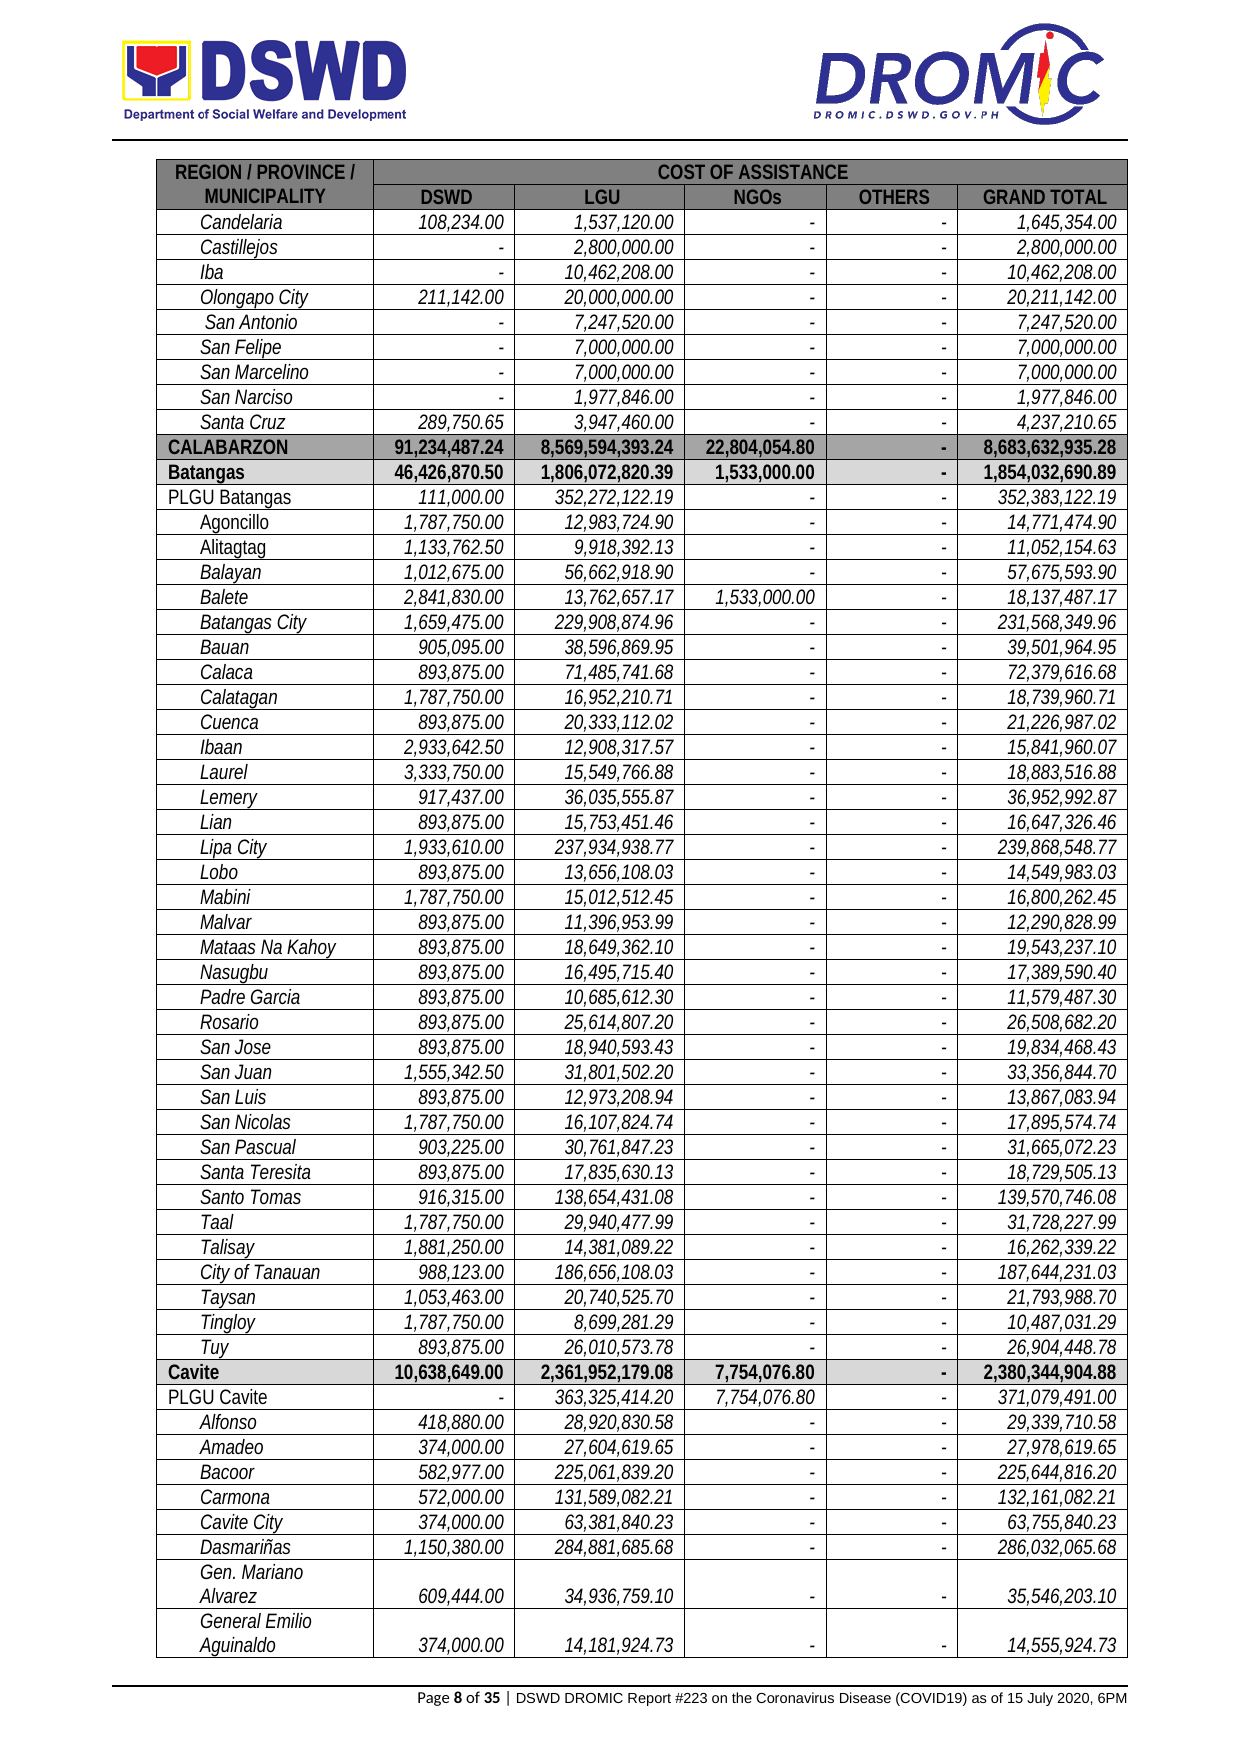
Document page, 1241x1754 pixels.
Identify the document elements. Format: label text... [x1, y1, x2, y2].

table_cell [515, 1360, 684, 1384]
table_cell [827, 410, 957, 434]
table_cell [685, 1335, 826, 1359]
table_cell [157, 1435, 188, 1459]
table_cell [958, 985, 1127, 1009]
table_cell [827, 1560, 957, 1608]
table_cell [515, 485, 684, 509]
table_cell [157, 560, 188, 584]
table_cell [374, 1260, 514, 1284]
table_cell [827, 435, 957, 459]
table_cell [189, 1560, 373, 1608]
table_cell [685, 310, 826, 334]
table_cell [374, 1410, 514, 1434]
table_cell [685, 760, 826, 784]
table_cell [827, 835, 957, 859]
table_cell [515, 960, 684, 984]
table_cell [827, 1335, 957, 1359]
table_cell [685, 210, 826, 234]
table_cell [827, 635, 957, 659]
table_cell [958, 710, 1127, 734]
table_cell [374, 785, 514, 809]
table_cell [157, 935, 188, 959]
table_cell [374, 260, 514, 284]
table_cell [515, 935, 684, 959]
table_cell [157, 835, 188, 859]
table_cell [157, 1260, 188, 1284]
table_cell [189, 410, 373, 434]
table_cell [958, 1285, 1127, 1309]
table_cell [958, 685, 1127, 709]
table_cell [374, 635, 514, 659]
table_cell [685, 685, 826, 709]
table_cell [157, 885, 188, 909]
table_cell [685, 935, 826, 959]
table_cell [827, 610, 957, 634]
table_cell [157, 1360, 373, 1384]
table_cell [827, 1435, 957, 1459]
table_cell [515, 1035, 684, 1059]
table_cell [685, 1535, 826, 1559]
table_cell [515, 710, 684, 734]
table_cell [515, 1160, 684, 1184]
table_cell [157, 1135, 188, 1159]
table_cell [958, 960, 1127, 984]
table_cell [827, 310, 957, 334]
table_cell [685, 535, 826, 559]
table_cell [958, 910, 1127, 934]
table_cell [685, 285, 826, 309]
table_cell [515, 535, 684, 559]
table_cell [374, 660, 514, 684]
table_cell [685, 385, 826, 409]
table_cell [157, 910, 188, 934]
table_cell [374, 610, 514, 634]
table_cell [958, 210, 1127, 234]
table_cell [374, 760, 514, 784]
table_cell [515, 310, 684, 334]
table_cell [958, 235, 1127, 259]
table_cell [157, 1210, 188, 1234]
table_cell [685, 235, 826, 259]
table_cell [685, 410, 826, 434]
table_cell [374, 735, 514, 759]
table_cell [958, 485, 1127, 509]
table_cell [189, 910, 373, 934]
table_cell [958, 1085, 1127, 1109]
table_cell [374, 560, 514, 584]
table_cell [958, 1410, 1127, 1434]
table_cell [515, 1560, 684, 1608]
table_cell OTHERS [827, 185, 957, 209]
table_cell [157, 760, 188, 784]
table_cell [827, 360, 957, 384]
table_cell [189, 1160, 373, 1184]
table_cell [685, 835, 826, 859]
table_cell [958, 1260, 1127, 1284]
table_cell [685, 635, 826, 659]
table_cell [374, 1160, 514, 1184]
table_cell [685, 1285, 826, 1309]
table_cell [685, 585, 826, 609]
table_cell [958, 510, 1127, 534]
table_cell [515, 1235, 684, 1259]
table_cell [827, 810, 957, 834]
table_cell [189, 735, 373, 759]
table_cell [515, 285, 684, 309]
table_header COST OF ASSISTANCE [374, 160, 1127, 184]
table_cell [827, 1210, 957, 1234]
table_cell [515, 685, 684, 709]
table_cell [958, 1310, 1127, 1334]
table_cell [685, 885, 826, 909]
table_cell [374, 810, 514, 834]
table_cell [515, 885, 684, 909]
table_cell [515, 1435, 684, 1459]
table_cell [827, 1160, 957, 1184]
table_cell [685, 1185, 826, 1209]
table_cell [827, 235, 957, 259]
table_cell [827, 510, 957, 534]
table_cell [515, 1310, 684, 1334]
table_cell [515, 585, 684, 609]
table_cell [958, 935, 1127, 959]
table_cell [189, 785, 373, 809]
table_cell NGOs [685, 185, 826, 209]
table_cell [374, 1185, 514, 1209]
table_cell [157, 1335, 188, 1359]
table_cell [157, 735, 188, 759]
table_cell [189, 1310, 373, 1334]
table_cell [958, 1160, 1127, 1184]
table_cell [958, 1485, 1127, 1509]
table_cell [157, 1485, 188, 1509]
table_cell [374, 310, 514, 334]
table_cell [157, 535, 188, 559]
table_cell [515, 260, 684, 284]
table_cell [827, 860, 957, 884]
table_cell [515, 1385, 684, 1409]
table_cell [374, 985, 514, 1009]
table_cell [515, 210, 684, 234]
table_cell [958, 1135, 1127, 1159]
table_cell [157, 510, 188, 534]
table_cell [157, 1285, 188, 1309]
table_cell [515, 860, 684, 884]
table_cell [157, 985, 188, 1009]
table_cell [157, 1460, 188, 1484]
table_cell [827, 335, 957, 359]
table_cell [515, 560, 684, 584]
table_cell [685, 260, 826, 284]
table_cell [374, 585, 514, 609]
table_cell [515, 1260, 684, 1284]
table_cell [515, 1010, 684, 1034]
picture [112, 37, 416, 125]
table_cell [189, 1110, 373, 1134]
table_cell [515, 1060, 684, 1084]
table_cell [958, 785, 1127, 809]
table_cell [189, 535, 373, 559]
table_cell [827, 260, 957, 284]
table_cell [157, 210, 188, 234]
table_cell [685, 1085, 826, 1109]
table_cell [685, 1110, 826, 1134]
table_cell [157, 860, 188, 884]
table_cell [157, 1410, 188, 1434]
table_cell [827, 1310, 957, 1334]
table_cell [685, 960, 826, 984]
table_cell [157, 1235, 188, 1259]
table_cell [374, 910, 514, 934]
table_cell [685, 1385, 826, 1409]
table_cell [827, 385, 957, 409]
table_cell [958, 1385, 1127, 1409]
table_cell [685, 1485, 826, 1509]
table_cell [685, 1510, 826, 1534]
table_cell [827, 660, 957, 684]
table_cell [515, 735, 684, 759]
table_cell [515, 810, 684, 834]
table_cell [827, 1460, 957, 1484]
table_cell DSWD [374, 185, 514, 209]
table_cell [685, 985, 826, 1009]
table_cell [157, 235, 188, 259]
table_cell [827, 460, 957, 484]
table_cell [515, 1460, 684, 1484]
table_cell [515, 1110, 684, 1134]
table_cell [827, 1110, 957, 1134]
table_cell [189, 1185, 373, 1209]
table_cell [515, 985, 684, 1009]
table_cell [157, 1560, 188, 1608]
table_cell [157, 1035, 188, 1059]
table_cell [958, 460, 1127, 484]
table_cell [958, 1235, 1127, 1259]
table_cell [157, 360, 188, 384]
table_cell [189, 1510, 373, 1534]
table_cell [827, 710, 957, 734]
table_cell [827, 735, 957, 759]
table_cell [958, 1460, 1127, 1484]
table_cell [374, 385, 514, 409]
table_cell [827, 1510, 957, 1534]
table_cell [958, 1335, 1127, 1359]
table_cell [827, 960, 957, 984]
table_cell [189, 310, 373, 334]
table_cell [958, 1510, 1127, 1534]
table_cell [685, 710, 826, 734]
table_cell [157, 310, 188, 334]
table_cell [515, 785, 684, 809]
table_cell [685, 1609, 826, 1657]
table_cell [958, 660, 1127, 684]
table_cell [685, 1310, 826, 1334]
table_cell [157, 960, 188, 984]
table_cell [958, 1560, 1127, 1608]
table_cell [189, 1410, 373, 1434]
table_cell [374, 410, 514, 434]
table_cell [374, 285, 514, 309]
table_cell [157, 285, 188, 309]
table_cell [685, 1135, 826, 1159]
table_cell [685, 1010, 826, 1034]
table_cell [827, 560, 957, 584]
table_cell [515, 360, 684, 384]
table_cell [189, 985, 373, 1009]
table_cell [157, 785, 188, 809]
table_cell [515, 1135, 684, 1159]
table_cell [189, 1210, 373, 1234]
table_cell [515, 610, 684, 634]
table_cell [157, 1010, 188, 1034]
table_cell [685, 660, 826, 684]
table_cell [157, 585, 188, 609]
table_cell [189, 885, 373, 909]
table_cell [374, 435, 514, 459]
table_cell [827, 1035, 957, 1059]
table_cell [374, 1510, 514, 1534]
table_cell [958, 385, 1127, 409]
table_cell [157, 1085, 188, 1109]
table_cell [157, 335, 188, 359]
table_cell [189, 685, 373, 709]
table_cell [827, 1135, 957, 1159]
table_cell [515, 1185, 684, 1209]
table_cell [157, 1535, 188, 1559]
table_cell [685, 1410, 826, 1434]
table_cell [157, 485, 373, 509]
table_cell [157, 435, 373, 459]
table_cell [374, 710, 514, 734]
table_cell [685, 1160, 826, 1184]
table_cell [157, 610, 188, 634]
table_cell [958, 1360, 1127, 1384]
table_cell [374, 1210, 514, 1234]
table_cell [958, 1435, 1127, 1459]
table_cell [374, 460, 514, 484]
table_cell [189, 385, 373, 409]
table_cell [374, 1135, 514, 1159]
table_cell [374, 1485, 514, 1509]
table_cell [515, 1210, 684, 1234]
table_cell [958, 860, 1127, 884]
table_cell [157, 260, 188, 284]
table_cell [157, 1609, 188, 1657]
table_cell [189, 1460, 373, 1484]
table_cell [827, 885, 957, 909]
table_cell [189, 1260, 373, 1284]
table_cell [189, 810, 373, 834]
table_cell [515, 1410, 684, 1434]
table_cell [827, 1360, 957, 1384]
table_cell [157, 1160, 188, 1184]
table_cell LGU [515, 185, 684, 209]
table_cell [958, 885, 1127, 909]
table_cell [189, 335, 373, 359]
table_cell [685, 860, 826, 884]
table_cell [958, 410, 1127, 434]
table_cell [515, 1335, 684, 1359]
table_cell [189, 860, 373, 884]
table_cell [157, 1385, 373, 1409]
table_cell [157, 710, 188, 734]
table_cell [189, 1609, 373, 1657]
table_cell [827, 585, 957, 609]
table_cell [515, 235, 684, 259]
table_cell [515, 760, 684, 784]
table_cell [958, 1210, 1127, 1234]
table_cell GRAND TOTAL [958, 185, 1127, 209]
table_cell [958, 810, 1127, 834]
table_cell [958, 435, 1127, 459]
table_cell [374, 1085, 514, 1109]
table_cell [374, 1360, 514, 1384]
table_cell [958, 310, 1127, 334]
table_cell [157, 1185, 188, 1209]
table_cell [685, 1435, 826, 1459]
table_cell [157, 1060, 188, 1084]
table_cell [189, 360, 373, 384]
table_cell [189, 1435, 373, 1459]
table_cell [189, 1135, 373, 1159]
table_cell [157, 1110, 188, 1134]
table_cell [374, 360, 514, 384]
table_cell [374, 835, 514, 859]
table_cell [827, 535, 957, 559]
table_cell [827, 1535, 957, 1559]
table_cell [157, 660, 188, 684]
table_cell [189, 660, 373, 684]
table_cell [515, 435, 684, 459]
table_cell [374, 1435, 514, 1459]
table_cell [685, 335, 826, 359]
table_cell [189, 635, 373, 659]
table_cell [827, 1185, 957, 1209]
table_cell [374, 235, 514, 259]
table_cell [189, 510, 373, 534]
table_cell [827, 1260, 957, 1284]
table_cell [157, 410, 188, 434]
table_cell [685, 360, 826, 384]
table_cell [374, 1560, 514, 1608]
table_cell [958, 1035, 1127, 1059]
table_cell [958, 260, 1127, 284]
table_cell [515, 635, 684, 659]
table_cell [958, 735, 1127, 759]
table_header REGION / PROVINCE / MUNICIPALITY [157, 160, 373, 209]
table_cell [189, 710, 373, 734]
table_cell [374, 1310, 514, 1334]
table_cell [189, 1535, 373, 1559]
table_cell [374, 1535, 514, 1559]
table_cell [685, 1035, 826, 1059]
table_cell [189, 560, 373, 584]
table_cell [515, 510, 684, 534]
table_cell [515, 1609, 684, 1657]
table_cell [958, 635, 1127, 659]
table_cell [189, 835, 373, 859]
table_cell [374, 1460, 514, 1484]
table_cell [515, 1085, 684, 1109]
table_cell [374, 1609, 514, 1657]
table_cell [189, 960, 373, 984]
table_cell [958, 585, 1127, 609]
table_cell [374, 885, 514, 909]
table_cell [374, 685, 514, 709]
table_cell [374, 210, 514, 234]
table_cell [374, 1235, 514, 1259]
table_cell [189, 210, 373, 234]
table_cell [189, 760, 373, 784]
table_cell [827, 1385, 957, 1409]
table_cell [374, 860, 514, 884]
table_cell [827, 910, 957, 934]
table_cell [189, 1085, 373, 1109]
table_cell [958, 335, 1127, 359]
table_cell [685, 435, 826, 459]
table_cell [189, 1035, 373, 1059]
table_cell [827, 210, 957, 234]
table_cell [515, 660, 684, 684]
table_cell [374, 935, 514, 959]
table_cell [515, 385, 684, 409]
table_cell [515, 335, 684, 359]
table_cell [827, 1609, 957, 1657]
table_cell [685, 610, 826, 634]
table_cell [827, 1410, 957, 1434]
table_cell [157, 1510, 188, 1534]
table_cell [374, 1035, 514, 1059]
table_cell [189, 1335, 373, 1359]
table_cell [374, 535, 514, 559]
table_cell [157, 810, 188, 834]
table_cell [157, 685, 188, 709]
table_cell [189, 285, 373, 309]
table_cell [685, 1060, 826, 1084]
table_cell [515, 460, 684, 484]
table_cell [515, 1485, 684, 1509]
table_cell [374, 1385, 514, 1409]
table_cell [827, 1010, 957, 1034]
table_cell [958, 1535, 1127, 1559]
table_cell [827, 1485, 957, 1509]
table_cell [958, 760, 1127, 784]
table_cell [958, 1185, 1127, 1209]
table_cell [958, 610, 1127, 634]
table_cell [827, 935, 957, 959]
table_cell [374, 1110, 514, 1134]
picture [781, 23, 1133, 125]
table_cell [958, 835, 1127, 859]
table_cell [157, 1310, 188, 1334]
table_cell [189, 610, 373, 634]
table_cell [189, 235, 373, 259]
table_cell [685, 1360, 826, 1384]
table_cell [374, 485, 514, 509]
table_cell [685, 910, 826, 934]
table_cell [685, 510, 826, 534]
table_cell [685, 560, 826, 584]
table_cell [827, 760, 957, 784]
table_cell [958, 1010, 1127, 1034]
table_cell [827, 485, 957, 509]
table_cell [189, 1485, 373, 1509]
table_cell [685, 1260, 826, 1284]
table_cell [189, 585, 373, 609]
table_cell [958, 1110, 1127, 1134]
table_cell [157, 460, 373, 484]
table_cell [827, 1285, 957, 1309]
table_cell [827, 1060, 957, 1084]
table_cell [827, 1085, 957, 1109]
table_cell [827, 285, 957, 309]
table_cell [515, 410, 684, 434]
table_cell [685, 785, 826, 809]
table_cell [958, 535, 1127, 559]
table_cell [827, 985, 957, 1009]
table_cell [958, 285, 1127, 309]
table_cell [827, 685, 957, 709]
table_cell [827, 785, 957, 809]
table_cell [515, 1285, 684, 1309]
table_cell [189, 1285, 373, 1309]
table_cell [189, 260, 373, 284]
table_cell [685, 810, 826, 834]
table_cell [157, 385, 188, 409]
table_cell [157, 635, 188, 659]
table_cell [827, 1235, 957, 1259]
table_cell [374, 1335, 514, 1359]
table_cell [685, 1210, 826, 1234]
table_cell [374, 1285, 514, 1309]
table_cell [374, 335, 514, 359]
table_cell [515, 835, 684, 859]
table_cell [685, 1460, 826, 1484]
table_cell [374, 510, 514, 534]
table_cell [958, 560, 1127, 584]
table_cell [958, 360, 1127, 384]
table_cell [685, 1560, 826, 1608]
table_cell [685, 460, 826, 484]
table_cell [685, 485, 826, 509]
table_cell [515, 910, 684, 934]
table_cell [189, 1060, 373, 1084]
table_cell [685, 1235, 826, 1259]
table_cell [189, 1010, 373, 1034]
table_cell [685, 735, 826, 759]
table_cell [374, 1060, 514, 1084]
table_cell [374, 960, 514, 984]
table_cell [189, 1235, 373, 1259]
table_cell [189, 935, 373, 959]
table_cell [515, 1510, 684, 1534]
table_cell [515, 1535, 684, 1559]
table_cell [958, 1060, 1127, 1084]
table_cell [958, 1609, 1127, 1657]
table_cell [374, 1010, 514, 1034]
